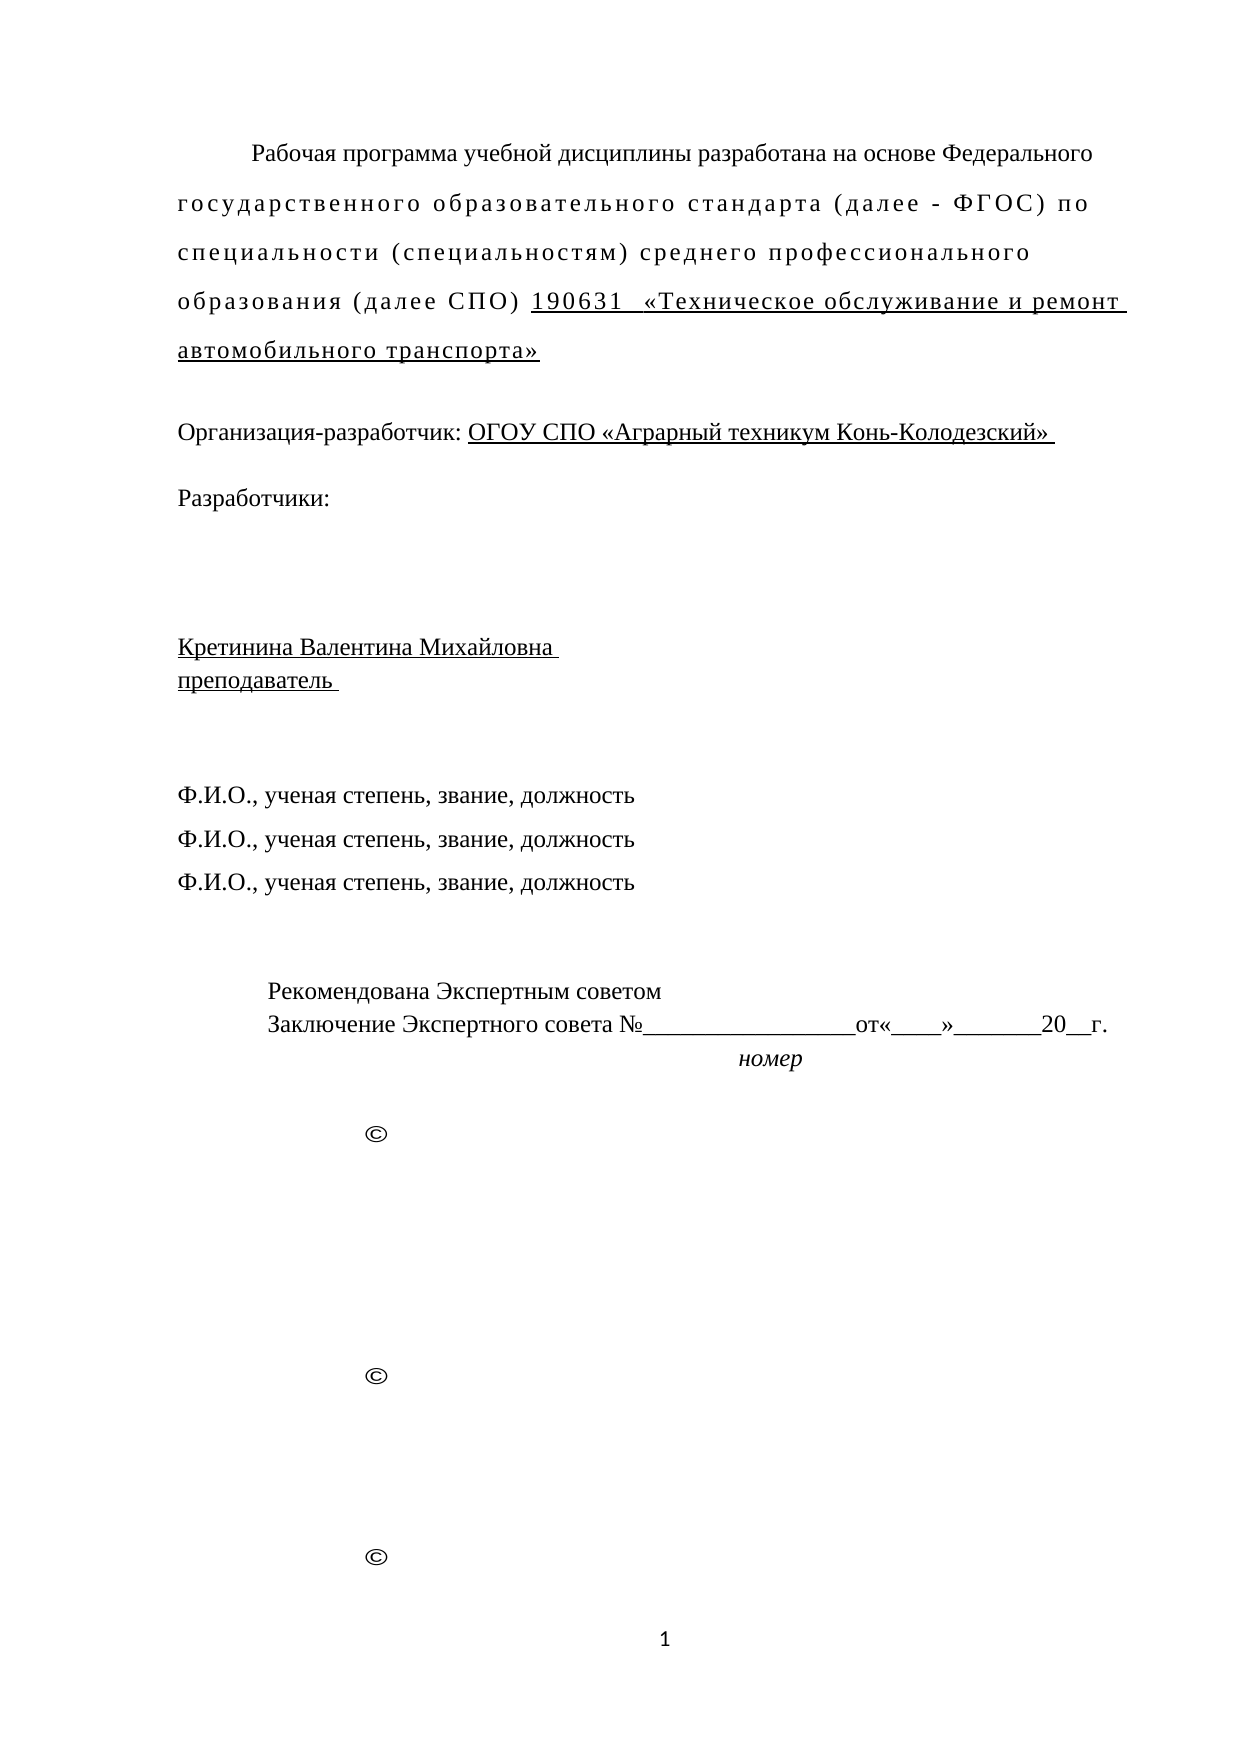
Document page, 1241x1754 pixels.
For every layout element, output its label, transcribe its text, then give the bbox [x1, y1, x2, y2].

text Рабочая программа учебной дисциплины разработана на основе Федерального [177, 118, 1152, 173]
text Ф.И.O., ученая степень, звание, должность [177, 781, 1152, 809]
text номер [738, 1043, 1152, 1072]
text © [365, 1544, 1152, 1571]
text Кретинина Валентина Михайловна преподаватель [177, 632, 589, 694]
text Заключение Экспертного совета №_________________от«____»_______20__г. [267, 1009, 1152, 1038]
text © [365, 1363, 1152, 1389]
text Ф.И.О., ученая степень, звание, должность [177, 867, 1152, 896]
text Организация-разработчик: ОГОУ CПO «Аграрный техникум Конь-Колодезский» [177, 417, 1152, 446]
text государственного образовательного стандарта (далее - ФГОС) по специальности (специальностям) среднего профессионального образования (далее СПО) 190631 «Техническое обслуживание и ремонт автомобильного транспорта» [177, 173, 1152, 368]
text Ф.И.О., ученая степень, звание, должность [177, 824, 1152, 852]
text © [365, 1121, 1152, 1148]
text Разработчики: [177, 483, 1152, 512]
text Рекомендована Экспертным советом [267, 976, 1152, 1005]
